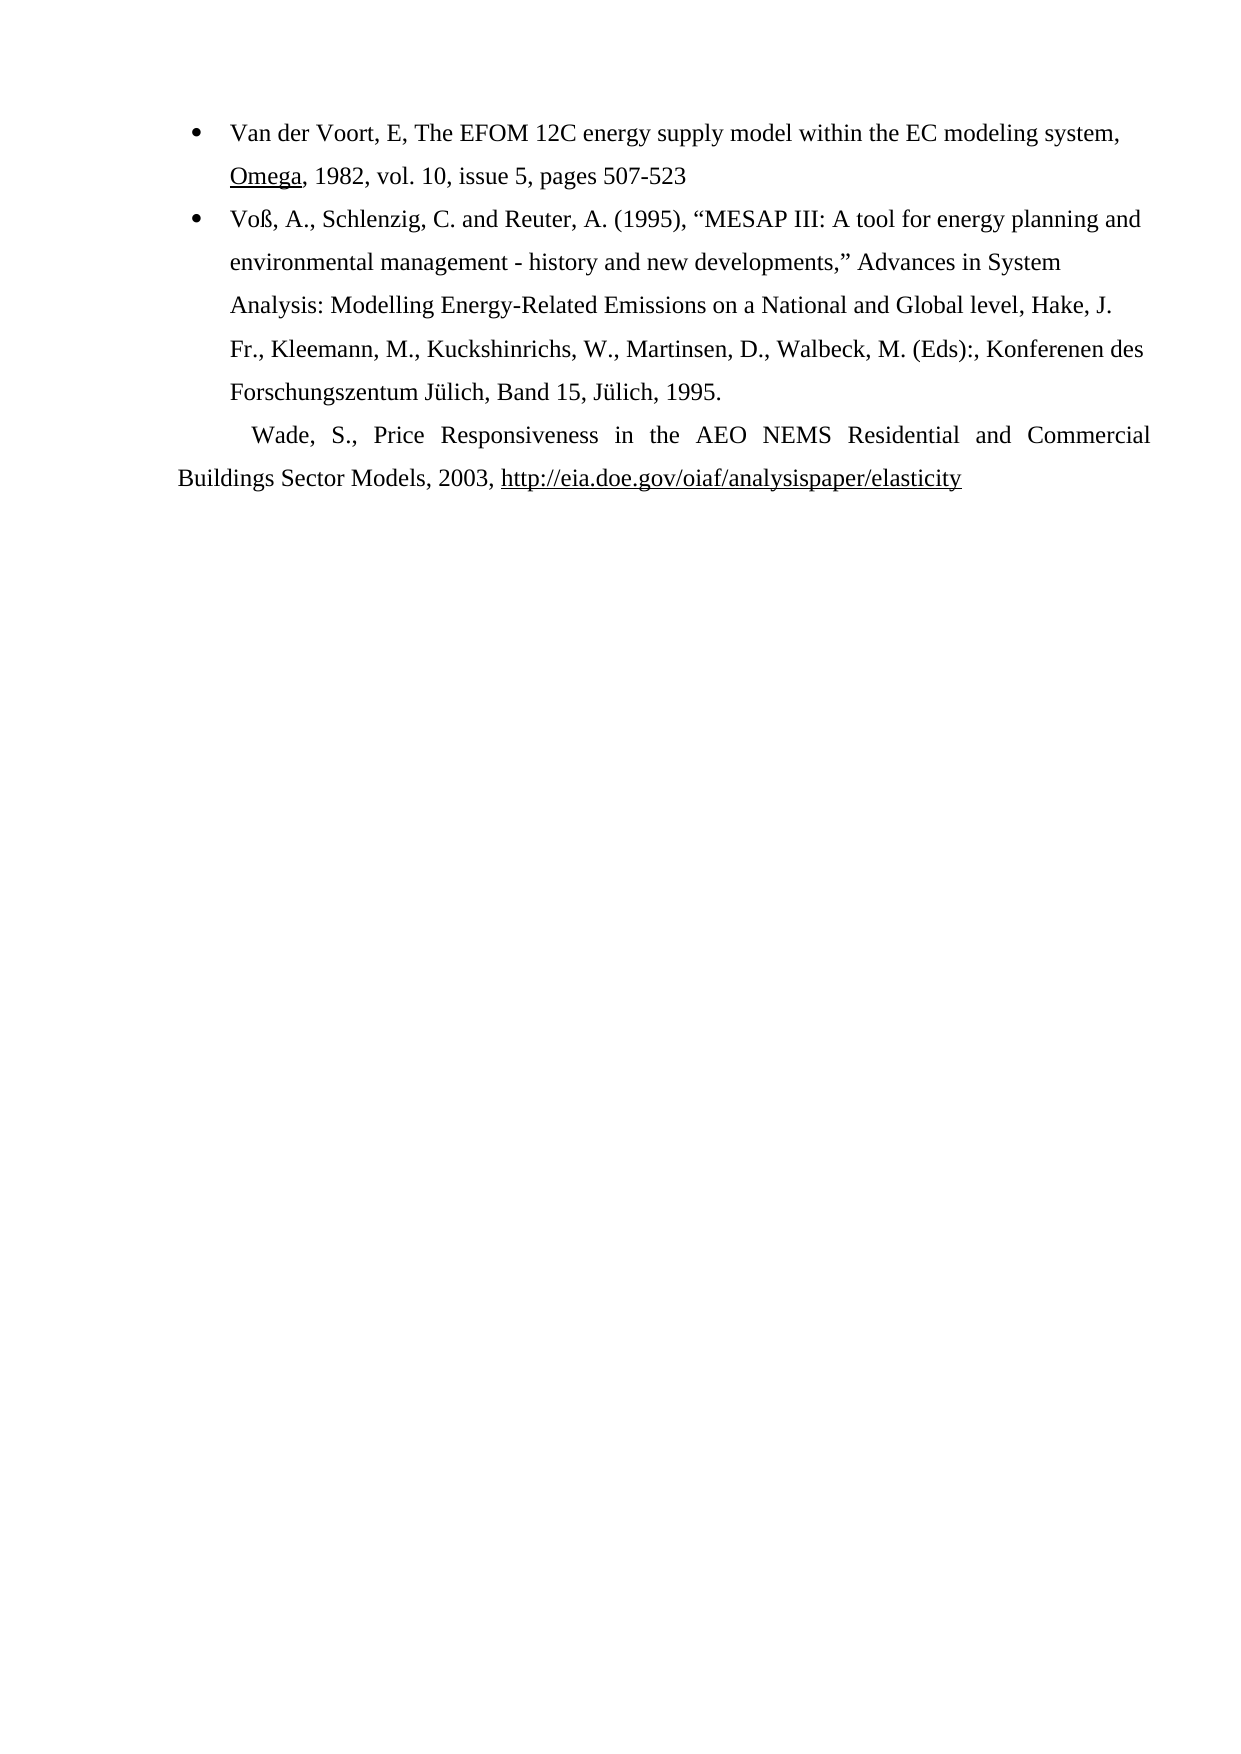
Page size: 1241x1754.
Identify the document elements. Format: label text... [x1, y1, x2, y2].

text Wade, S., Price Responsiveness in the AEO NEMS Residential and Commercial Buildings Sector Models, 2003, http://eia.doe.gov/oiaf/analysispaper/elasticity [177, 420, 1152, 492]
list Van der Voort, E, The EFOM energy supply model within the EC modeling system, Omega, 1982, vol. 10, issue 5, pages 507-523 [192, 118, 1152, 190]
list Voß, A., Schlenzig, C. and Reuter, A. (1995), “MESAP III: A tool for energy planning and environmental management - history and new developments,” Advances in System Analysis: Modelling Energy-Related Emissions on a National and Global level, Hake, J. Fr., Kleemann, M., Kuckshinrichs, W., Martinsen, D., Walbeck, M. (Eds):, Konferenen des Forschungszentum Jülich, Band 15, Jülich, 1995. [192, 204, 1152, 406]
